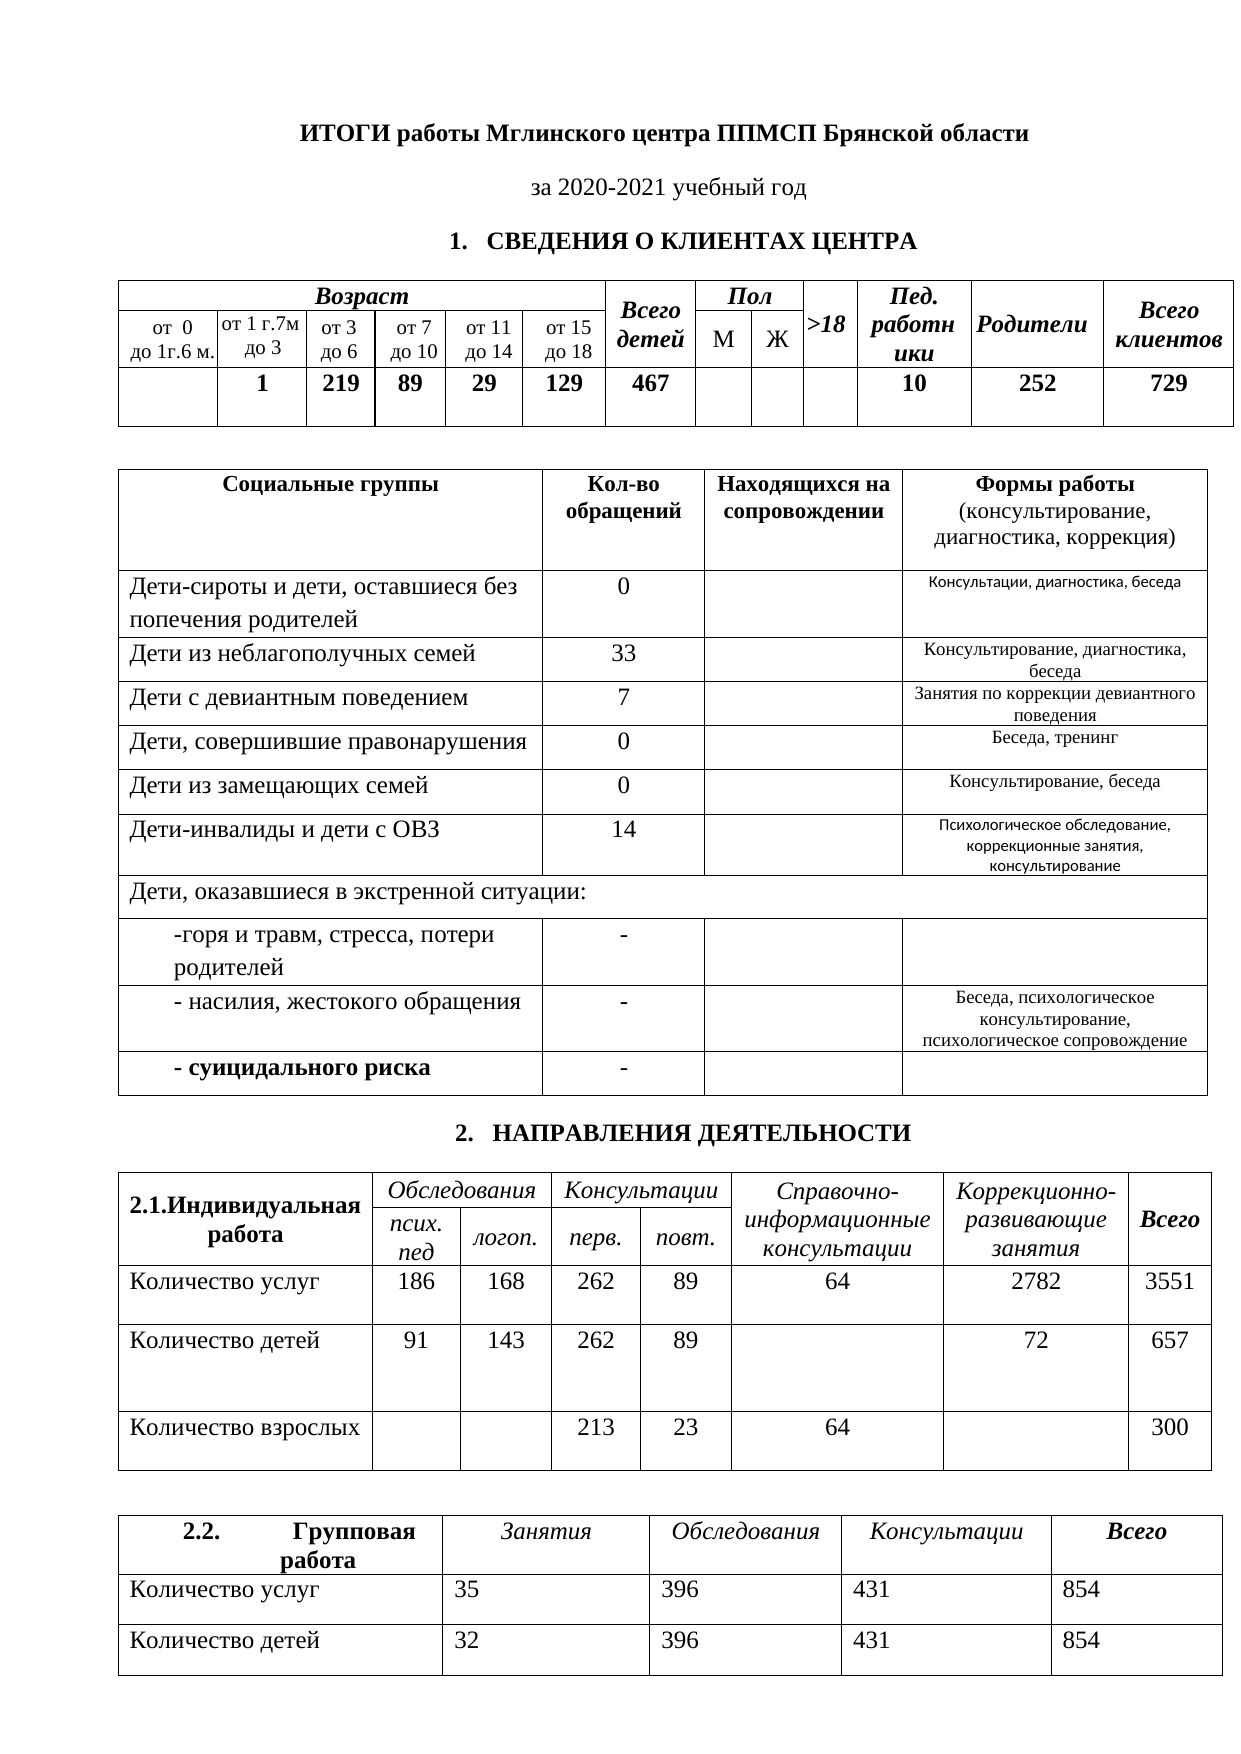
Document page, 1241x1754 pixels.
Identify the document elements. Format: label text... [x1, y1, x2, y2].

table_cell 431 [842, 1625, 1051, 1675]
table_header >18 [804, 281, 857, 367]
table_cell [705, 638, 902, 681]
table_cell от 3 до 6 [307, 311, 374, 367]
table_cell Дети, оказавшиеся в экстренной ситуации: [119, 876, 1207, 918]
table_cell 213 [552, 1412, 640, 1470]
table_cell 64 [732, 1412, 943, 1470]
table_cell - насилия, жестокого обращения [119, 986, 542, 1051]
table_header Социальные группы [119, 470, 542, 570]
table_header Справочно-информационные консультации [732, 1173, 943, 1265]
table_cell - [543, 986, 704, 1051]
table_cell логоп. [461, 1208, 551, 1265]
table_cell 300 [1129, 1412, 1211, 1470]
table_cell Консультирование, диагностика, беседа [903, 638, 1207, 681]
table_cell 7 [543, 682, 704, 725]
table_cell Занятия по коррекции девиантного поведения [903, 682, 1207, 725]
table_cell 396 [650, 1575, 841, 1624]
text ИТОГИ работы Мглинского центра ППМСП Брянской области [177, 118, 1152, 147]
table_cell 72 [944, 1325, 1128, 1411]
table_cell повт. [641, 1208, 731, 1265]
table_cell [944, 1412, 1128, 1470]
table_cell 89 [376, 368, 445, 426]
table_header Консультации [842, 1516, 1051, 1573]
table_cell 262 [552, 1266, 640, 1324]
table_cell 14 [543, 815, 704, 875]
table_cell [461, 1412, 551, 1470]
table_cell Дети-инвалиды и дети с ОВЗ [119, 815, 542, 875]
table_header Пол [696, 281, 803, 309]
table_cell 854 [1052, 1575, 1222, 1624]
table_cell М [696, 311, 751, 367]
table_cell 91 [373, 1325, 460, 1411]
table_header Групповая работа [119, 1516, 442, 1573]
table_header Занятия [443, 1516, 649, 1573]
table_cell Психологическое обследование, коррекционные занятия, консультирование [903, 815, 1207, 875]
table_cell 129 [523, 368, 605, 426]
table_cell Консультации, диагностика, беседа [903, 571, 1207, 637]
table_cell Количество взрослых [119, 1412, 372, 1470]
table_cell от 1 г.7м до 3 [218, 311, 306, 367]
table_header Всего клиентов [1104, 281, 1233, 367]
table_cell 64 [732, 1266, 943, 1324]
table_cell 219 [307, 368, 374, 426]
table_cell 262 [552, 1325, 640, 1411]
table_cell -горя и травм, стресса, потери родителей [119, 919, 542, 985]
table_header Пед. работники [858, 281, 971, 367]
table_cell Беседа, тренинг [903, 726, 1207, 769]
table_cell Дети-сироты и дети, оставшиеся без попечения родителей [119, 571, 542, 637]
table_cell Дети из неблагополучных семей [119, 638, 542, 681]
table_cell [705, 919, 902, 985]
table_cell псих. пед [373, 1208, 460, 1265]
table_header Консультации [552, 1173, 731, 1207]
table_cell [752, 368, 803, 426]
table_header Коррекционно-развивающие занятия [944, 1173, 1128, 1265]
table_cell 431 [842, 1575, 1051, 1624]
table_cell 23 [641, 1412, 731, 1470]
table_header Находящихся на сопровождении [705, 470, 902, 570]
table_header Всего [1129, 1173, 1211, 1265]
table_header 2.1.Индивидуальная работа [119, 1173, 372, 1265]
table_cell Дети, совершившие правонарушения [119, 726, 542, 769]
table_cell [705, 571, 902, 637]
table_cell 0 [543, 770, 704, 813]
table_cell от 0 до 1г.6 м. [119, 311, 217, 367]
table_cell 168 [461, 1266, 551, 1324]
table_cell [705, 682, 902, 725]
table_cell [696, 368, 751, 426]
table_cell [804, 368, 857, 426]
table_cell перв. [552, 1208, 640, 1265]
table_cell [705, 986, 902, 1051]
table_cell - суицидального риска [119, 1052, 542, 1095]
table_cell 35 [443, 1575, 649, 1624]
table_cell 186 [373, 1266, 460, 1324]
table_cell 396 [650, 1625, 841, 1675]
table_cell Количество детей [119, 1325, 372, 1411]
list СВЕДЕНИЯ О КЛИЕНТАХ ЦЕНТРА [215, 226, 1152, 254]
table_cell Количество услуг [119, 1266, 372, 1324]
table_cell [903, 1052, 1207, 1095]
list НАПРАВЛЕНИЯ ДЕЯТЕЛЬНОСТИ [215, 1118, 1152, 1147]
table_cell [705, 770, 902, 813]
table_header Всего детей [606, 281, 695, 367]
text за 2020-2021 учебный год [177, 172, 1152, 201]
table_cell [119, 368, 217, 426]
table_cell 2782 [944, 1266, 1128, 1324]
table_cell 89 [641, 1266, 731, 1324]
table_header Формы работы (консультирование, диагностика, коррекция) [903, 470, 1207, 570]
table_cell Беседа, психологическое консультирование, психологическое сопровождение [903, 986, 1207, 1051]
table_cell 1 [218, 368, 306, 426]
table_cell 143 [461, 1325, 551, 1411]
table_cell Количество детей [119, 1625, 442, 1675]
table_cell 29 [446, 368, 522, 426]
table_header Кол-во обращений [543, 470, 704, 570]
table_cell от 7 до 10 [376, 311, 445, 367]
table_cell Ж [752, 311, 803, 367]
table_cell - [543, 919, 704, 985]
table_cell 854 [1052, 1625, 1222, 1675]
table_cell [732, 1325, 943, 1411]
table_cell Дети с девиантным поведением [119, 682, 542, 725]
table_cell 3551 [1129, 1266, 1211, 1324]
table_header Обследования [650, 1516, 841, 1573]
table_cell [903, 919, 1207, 985]
table_cell от 15 до 18 [523, 311, 605, 367]
table_cell 0 [543, 726, 704, 769]
table_cell 10 [858, 368, 971, 426]
table_cell Дети из замещающих семей [119, 770, 542, 813]
table_header Родители [972, 281, 1103, 367]
table_cell Количество услуг [119, 1575, 442, 1624]
table_cell [373, 1412, 460, 1470]
table_cell [705, 815, 902, 875]
table_header Обследования [373, 1173, 551, 1207]
table_cell 89 [641, 1325, 731, 1411]
table_cell 252 [972, 368, 1103, 426]
table_cell [705, 1052, 902, 1095]
table_cell 32 [443, 1625, 649, 1675]
table_cell Консультирование, беседа [903, 770, 1207, 813]
table_header Всего [1052, 1516, 1222, 1573]
table_header Возраст [119, 281, 605, 309]
table_cell 729 [1104, 368, 1233, 426]
table_cell - [543, 1052, 704, 1095]
table_cell 657 [1129, 1325, 1211, 1411]
table_cell 33 [543, 638, 704, 681]
table_cell 0 [543, 571, 704, 637]
table_cell 467 [606, 368, 695, 426]
table_cell от 11 до 14 [446, 311, 522, 367]
table_cell [705, 726, 902, 769]
